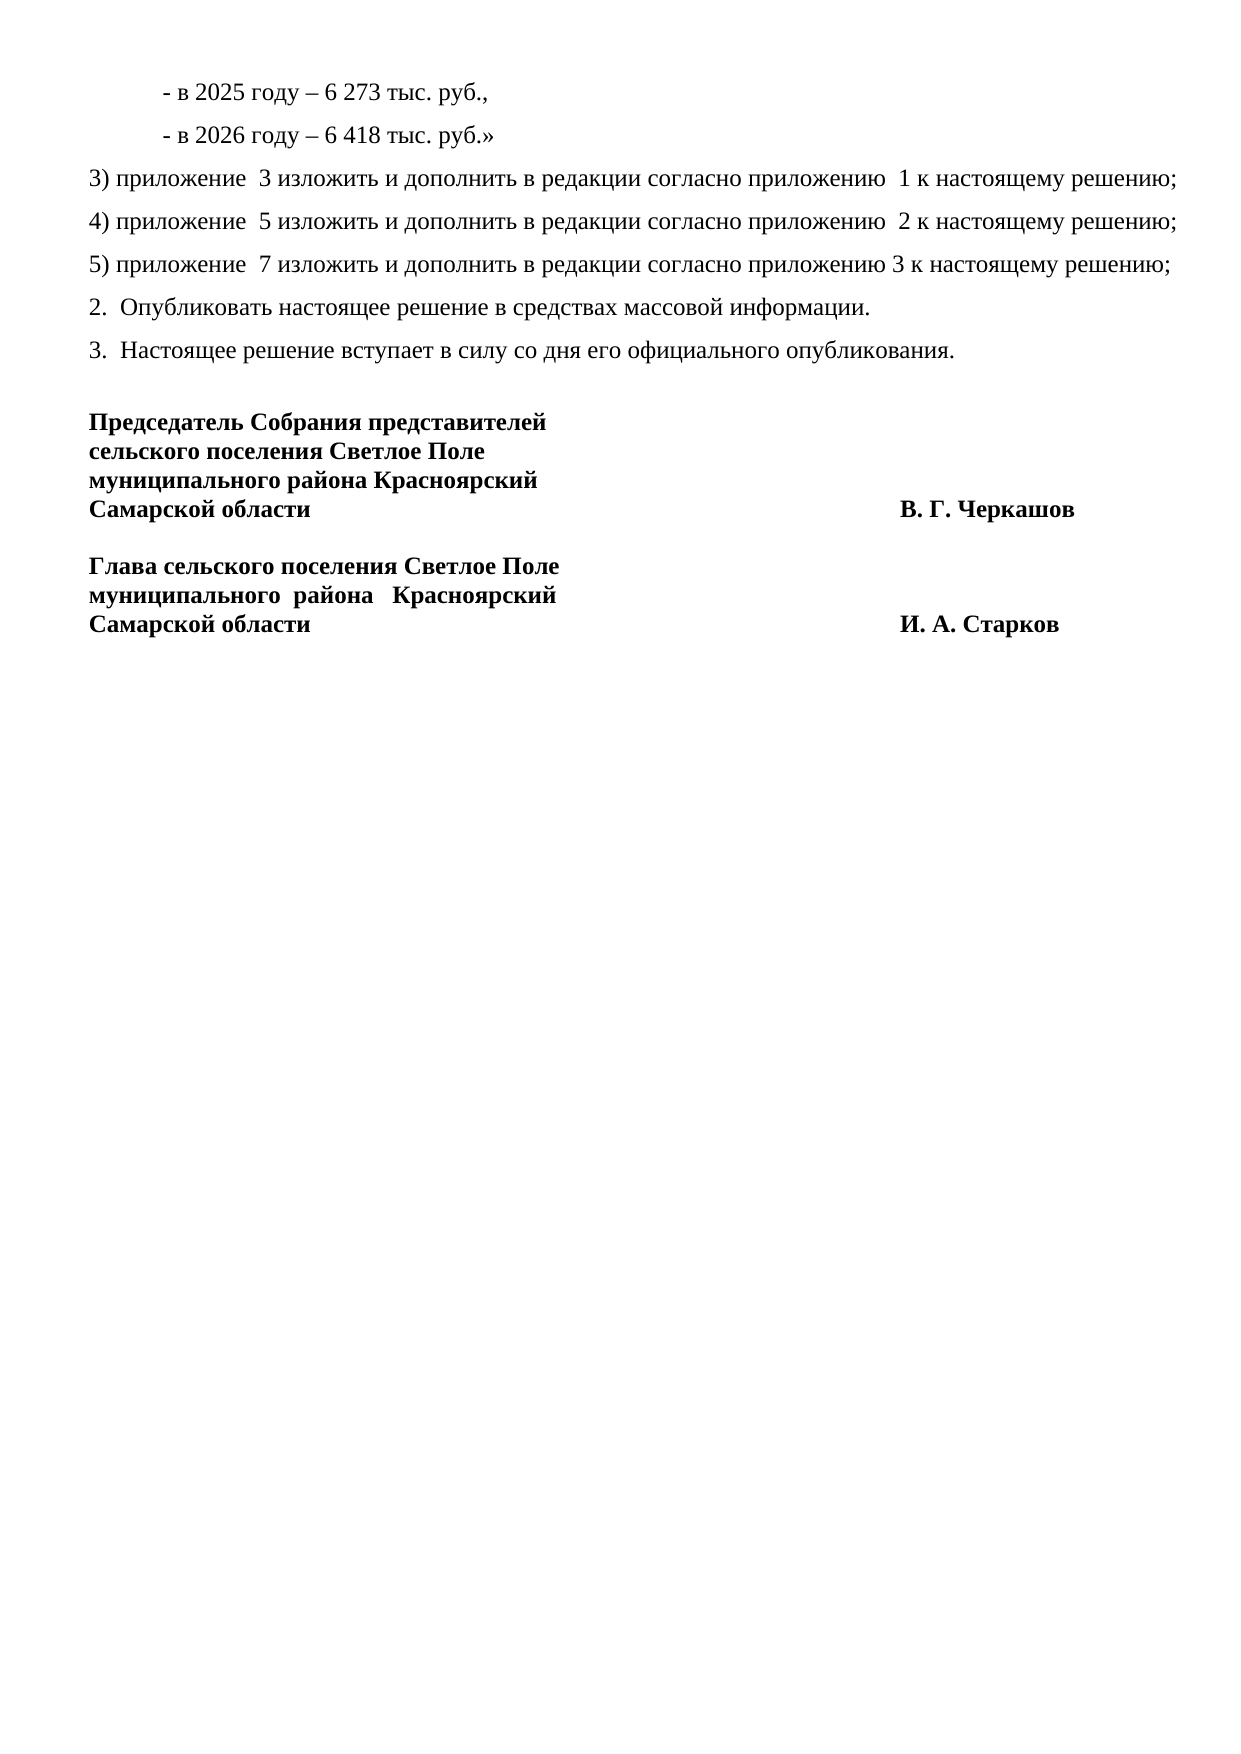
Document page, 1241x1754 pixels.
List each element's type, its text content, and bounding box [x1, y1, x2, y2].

text 3. Настоящее решение вступает в силу со дня его официального опубликования. [89, 336, 1181, 364]
text Самарской области И. А. Старков [89, 609, 1181, 637]
text Глава сельского поселения Светлое Поле [89, 551, 1181, 580]
text сельского поселения Светлое Поле [89, 436, 1181, 465]
text 2. Опубликовать настоящее решение в средствах массовой информации. [89, 292, 1181, 321]
text Самарской области В. Г. Черкашов [89, 494, 1181, 522]
text - в 2026 году – 6 418 тыс. руб.» [89, 120, 1181, 149]
text муниципального района Красноярский [89, 465, 1181, 494]
text 4) приложение 5 изложить и дополнить в редакции согласно приложению 2 к настоящему решению; [89, 206, 1181, 235]
text 5) приложение 7 изложить и дополнить в редакции согласно приложению 3 к настоящему решению; [89, 249, 1181, 278]
text муниципального района Красноярский [89, 580, 1181, 609]
text Председатель Собрания представителей [89, 407, 1181, 436]
text - в 2025 году – 6 273 тыс. руб., [89, 77, 1181, 106]
text 3) приложение 3 изложить и дополнить в редакции согласно приложению 1 к настоящему решению; [89, 163, 1181, 192]
